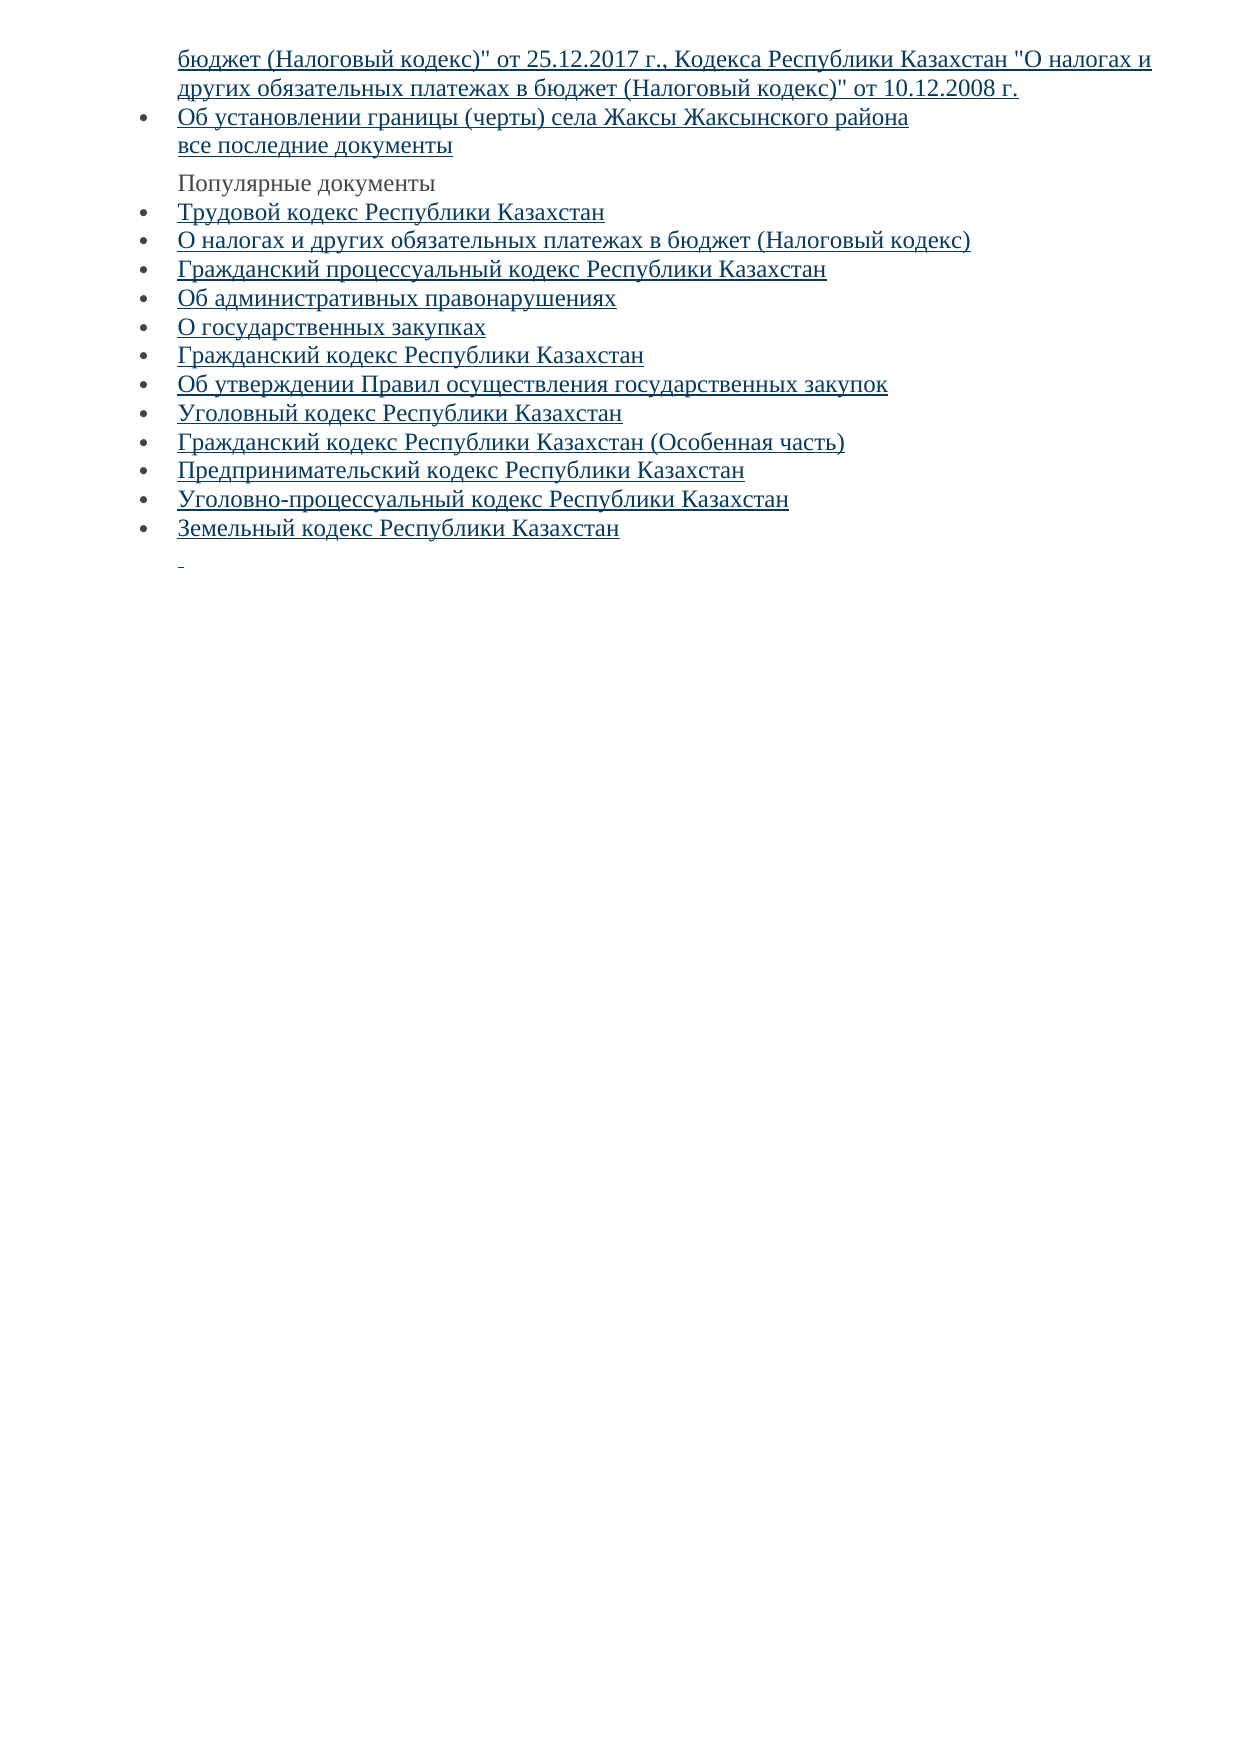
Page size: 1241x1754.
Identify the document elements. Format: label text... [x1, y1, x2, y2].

list Об утверждении Правил осуществления государственных закупок [140, 369, 1152, 398]
list Об установлении границы (черты) села Жаксы Жаксынского района [140, 102, 1152, 131]
list Уголовно-процессуальный кодекс Республики Казахстан [140, 484, 1152, 513]
text Популярные документы [177, 159, 1152, 197]
list О налогах и других обязательных платежах в бюджет (Налоговый кодекс) [140, 226, 1152, 254]
list Гражданский кодекс Республики Казахстан (Особенная часть) [140, 427, 1152, 456]
list О государственных закупках [140, 312, 1152, 341]
list Гражданский кодекс Республики Казахстан [140, 341, 1152, 369]
list Земельный кодекс Республики Казахстан [140, 513, 1152, 542]
list Гражданский процессуальный кодекс Республики Казахстан [140, 254, 1152, 283]
list Предпринимательский кодекс Республики Казахстан [140, 456, 1152, 484]
list Трудовой кодекс Республики Казахстан [140, 197, 1152, 226]
list Об административных правонарушениях [140, 283, 1152, 312]
list Уголовный кодекс Республики Казахстан [140, 398, 1152, 427]
text все последние документы [177, 131, 1152, 159]
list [140, 44, 1152, 102]
